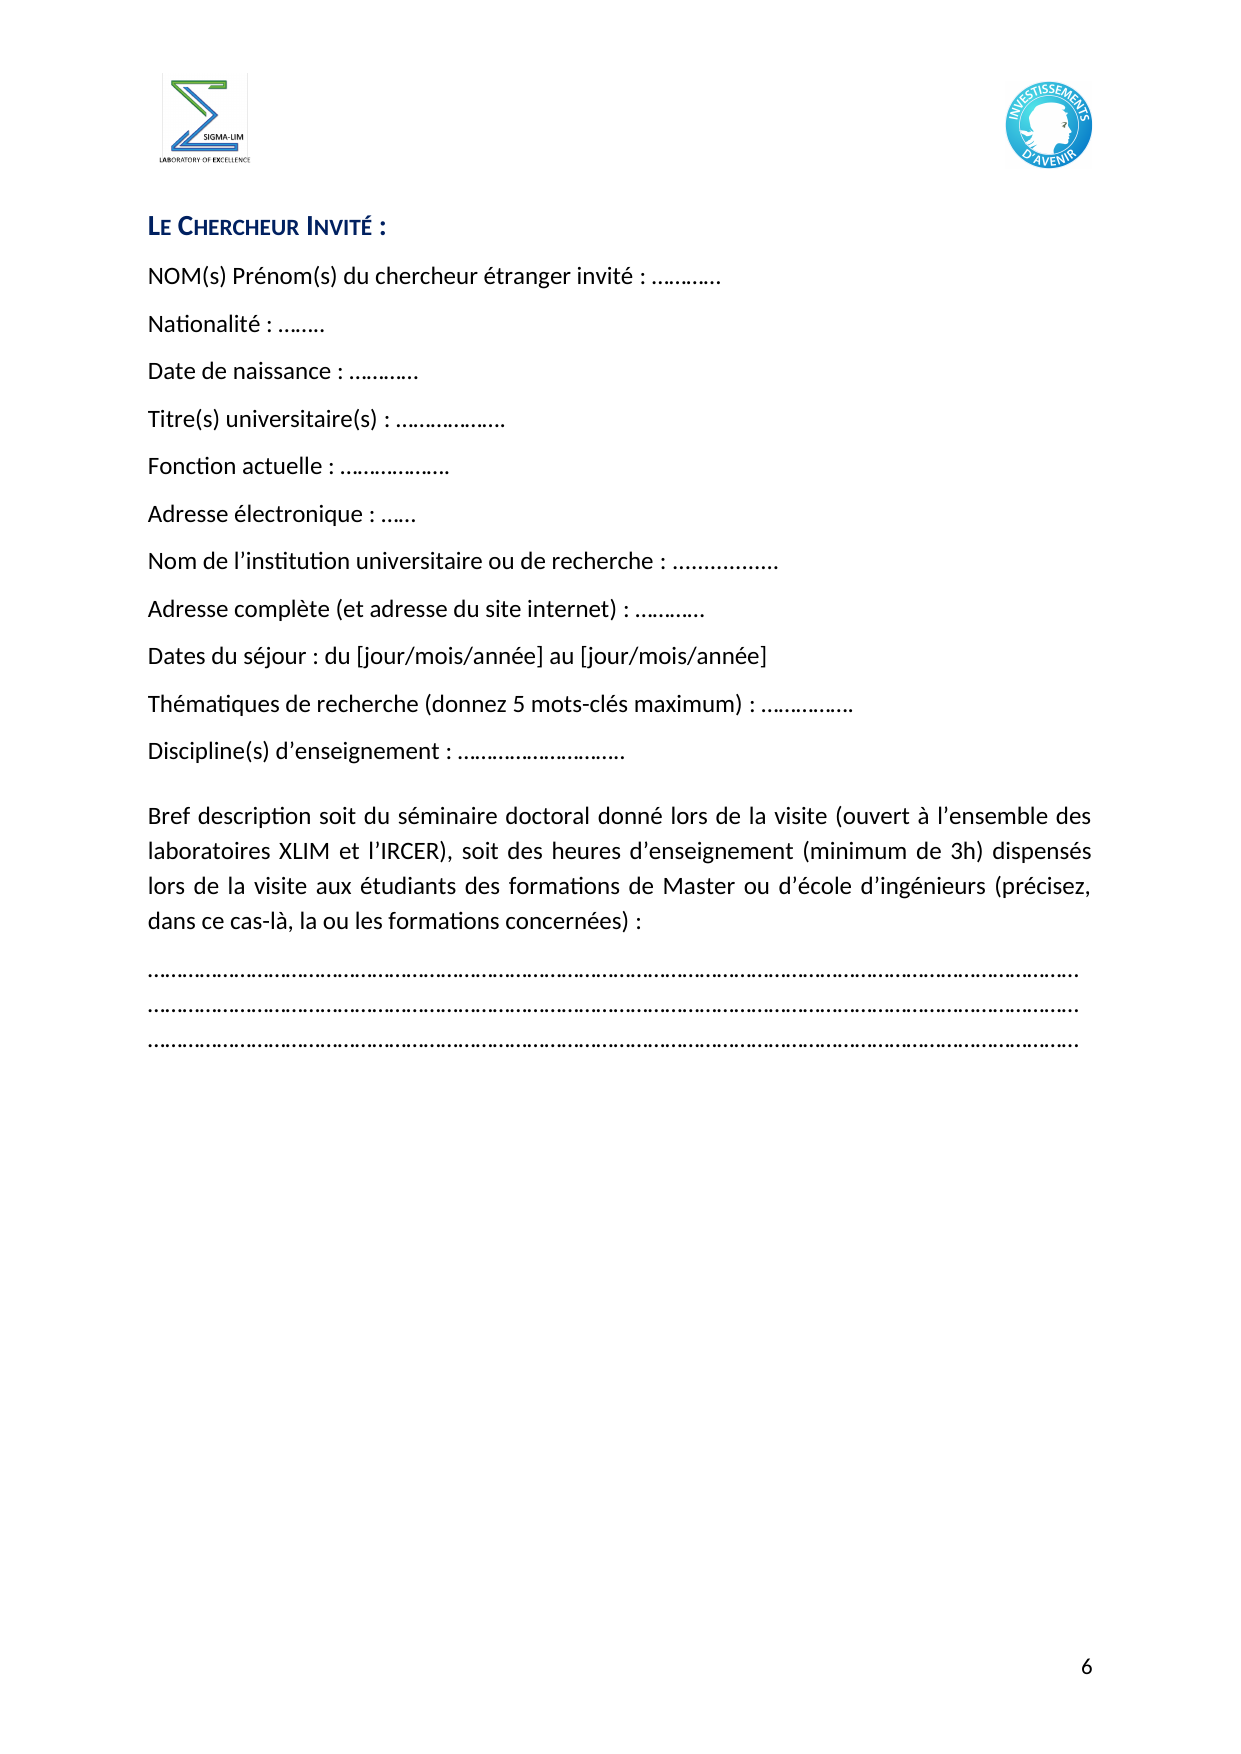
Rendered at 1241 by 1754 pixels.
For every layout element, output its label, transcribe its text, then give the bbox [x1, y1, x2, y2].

picture [1005, 81, 1093, 169]
picture [147, 73, 263, 169]
text Thématiques de recherche (donnez 5 mots-clés maximum) : ……………. [148, 688, 1196, 718]
text Bref description soit du séminaire doctoral donné lors de la visite (ouvert à l’ensemble des laboratoires XLIM et l’IRCER), soit des heures d’enseignement (minimum de 3h) dispensés lors de la visite aux étudiants des formations de Master ou d’école d’ingénieurs (précisez, dans ce cas-là, la ou les formations concernées) : [148, 800, 1093, 936]
text Date de naissance : ………… [148, 355, 1196, 386]
text Le Chercheur Invité : [148, 207, 1196, 242]
text Fonction actuelle : ………………. [148, 450, 1196, 481]
text Adresse électronique : …… [148, 498, 1196, 528]
text ……………………………………………………………………………………………………………………………………………………………………………………………………………………………………………………………………………………………………………………………………………………………………………………………………………………………………………… [148, 953, 1093, 1053]
text Dates du séjour : du [jour/mois/année] au [jour/mois/année] [148, 640, 1196, 671]
text Discipline(s) d’enseignement : ……………………….. [148, 735, 1196, 766]
text Titre(s) universitaire(s) : ………………. [148, 403, 1196, 433]
text Adresse complète (et adresse du site internet) : ………… [148, 593, 1196, 623]
text Nom de l’institution universitaire ou de recherche : ................. [148, 545, 1196, 576]
text NOM(s) Prénom(s) du chercheur étranger invité : ………… [148, 260, 1196, 291]
text Nationalité : …….. [148, 308, 1196, 338]
